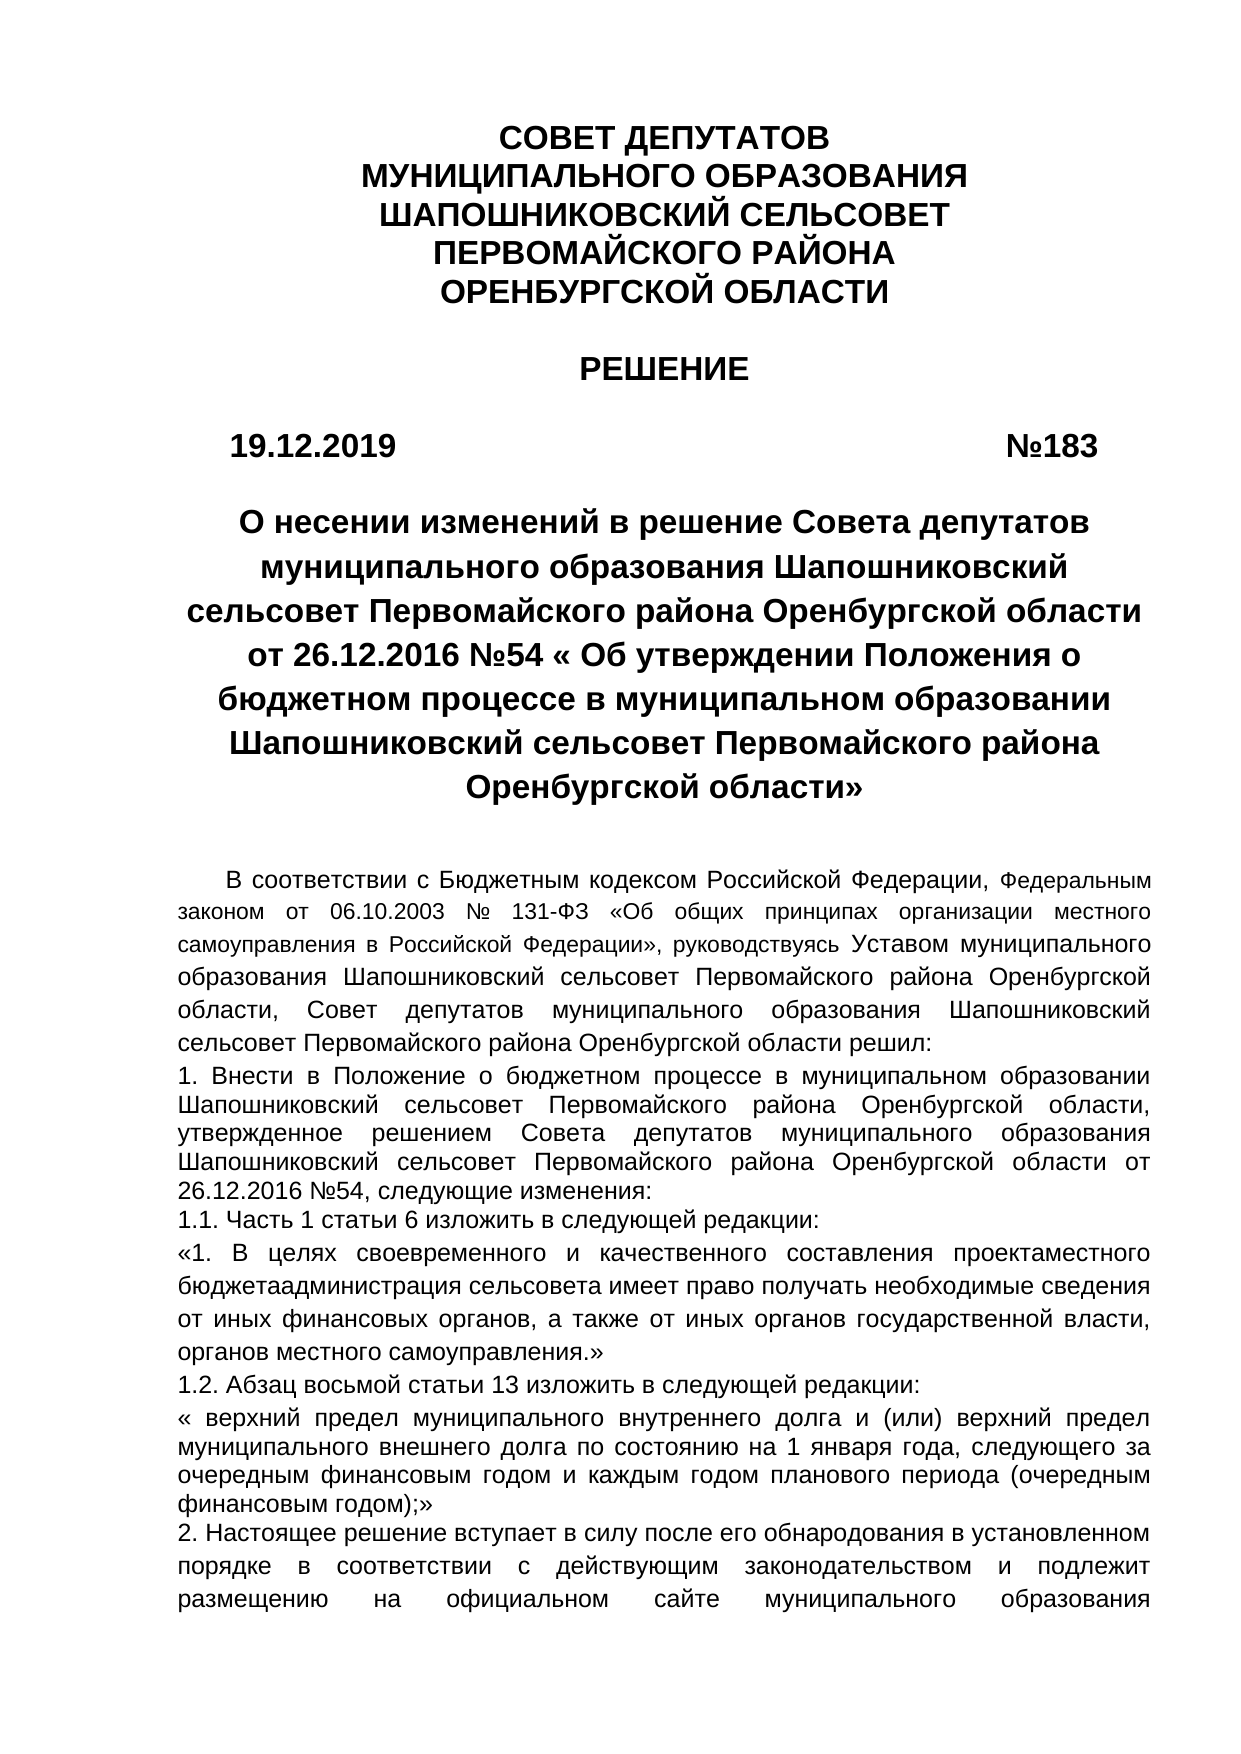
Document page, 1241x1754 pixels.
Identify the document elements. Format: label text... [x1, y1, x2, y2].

text 1.1. Часть 1 статьи 6 изложить в следующей редакции: [177, 1204, 1152, 1233]
text « верхний предел муниципального внутреннего долга и (или) верхний предел муниципального внешнего долга по состоянию на 1 января года, следующего за очередным финансовым годом и каждым годом планового периода (очередным финансовым годом);» [177, 1403, 1152, 1518]
text СОВЕТ ДЕПУТАТОВ [177, 118, 1152, 157]
subtitle 1. Внести в Положение о бюджетном процессе в муниципальном образовании Шапошниковский сельсовет Первомайского района Оренбургской области, утвержденное решением Совета депутатов муниципального образования Шапошниковский сельсовет Первомайского района Оренбургской области от 26.12.2016 №54, следующие изменения: [177, 1061, 1152, 1204]
text О несении изменений в решение Совета депутатов муниципального образования Шапошниковский сельсовет Первомайского района Оренбургской области от 26.12.2016 №54 « Об утверждении Положения о бюджетном процессе в муниципальном образовании Шапошниковский сельсовет Первомайского района Оренбургской области» [177, 502, 1152, 806]
text ПЕРВОМАЙСКОГО РАЙОНА [177, 233, 1152, 272]
text В соответствии с Бюджетным кодексом Российской Федерации, Федеральным законом от 06.10.2003 № 131-ФЗ «Об общих принципах организации местного самоуправления в Российской Федерации», руководствуясь Уставом муниципального образования Шапошниковский сельсовет Первомайского района Оренбургской области, Совет депутатов муниципального образования Шапошниковский сельсовет Первомайского района Оренбургской области решил: [177, 866, 1152, 1057]
text «1. В целях своевременного и качественного составления проектаместного бюджетаадминистрация сельсовета имеет право получать необходимые сведения от иных финансовых органов, а также от иных органов государственной власти, органов местного самоуправления.» [177, 1238, 1152, 1365]
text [177, 1518, 1152, 1612]
text 19.12.2019 №183 [177, 426, 1152, 464]
text 1.2. Абзац восьмой статьи 13 изложить в следующей редакции: [177, 1370, 1152, 1398]
text РЕШЕНИЕ [177, 349, 1152, 387]
text ОРЕНБУРГСКОЙ ОБЛАСТИ [177, 272, 1152, 310]
text МУНИЦИПАЛЬНОГО ОБРАЗОВАНИЯ [177, 157, 1152, 195]
text ШАПОШНИКОВСКИЙ СЕЛЬСОВЕТ [177, 195, 1152, 233]
